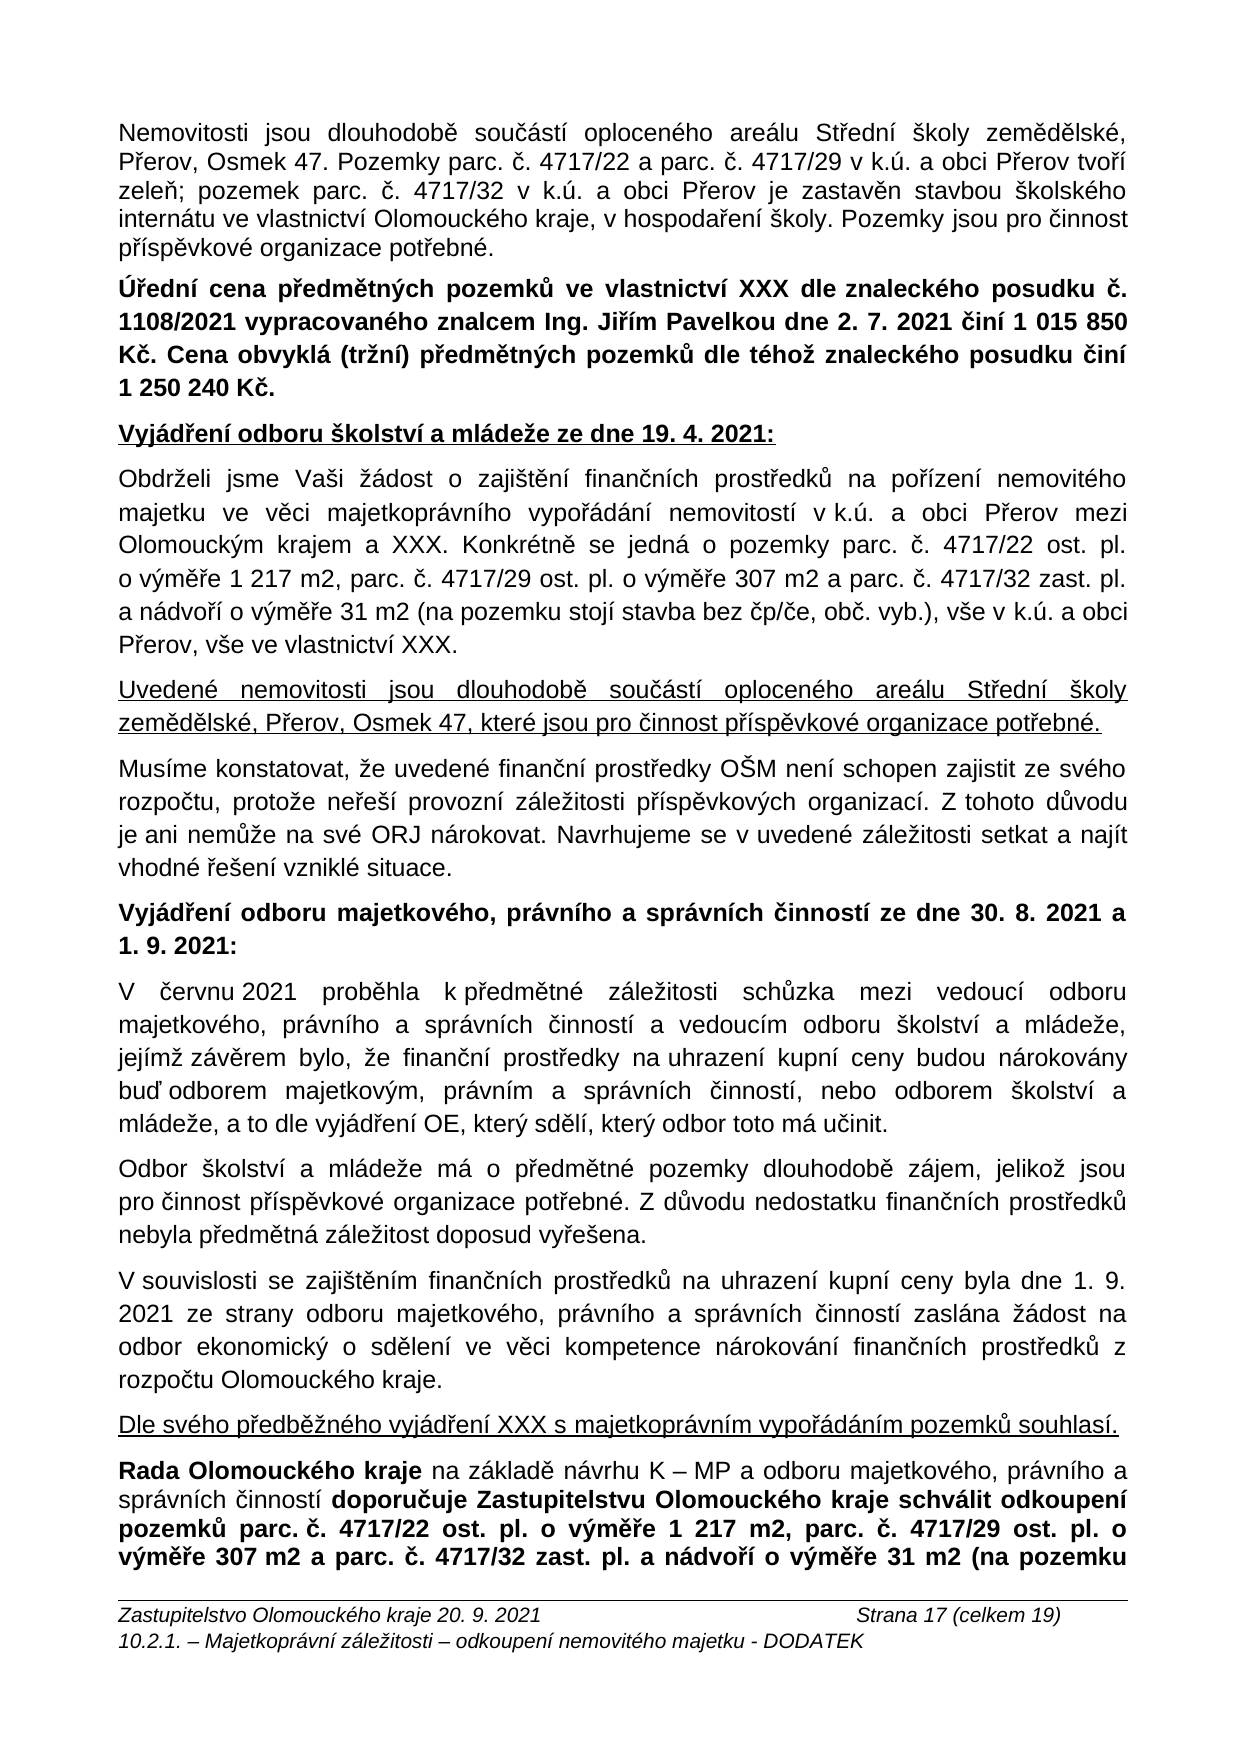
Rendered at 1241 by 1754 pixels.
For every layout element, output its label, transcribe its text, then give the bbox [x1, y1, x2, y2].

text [118, 1456, 1128, 1571]
text Musíme konstatovat, že uvedené finanční prostředky OŠM není schopen zajistit ze svého rozpočtu, protože neřeší provozní záležitosti příspěvkových organizací. Z tohoto důvodu je ani nemůže na své ORJ nárokovat. Navrhujeme se v uvedené záležitosti setkat a najít vhodné řešení vzniklé situace. [118, 754, 1128, 881]
text Úřední cena předmětných pozemků ve vlastnictví XXX dle znaleckého posudku č. 1108/2021 vypracovaného znalcem Ing. Jiřím Pavelkou dne 2. 7. 2021 činí 1 015 850 Kč. Cena obvyklá (tržní) předmětných pozemků dle téhož znaleckého posudku činí 1 250 240 Kč. [118, 274, 1128, 402]
text Nemovitosti jsou dlouhodobě součástí oploceného areálu Střední školy zemědělské, Přerov, Osmek 47. Pozemky parc. č. 4717/22 a parc. č. 4717/29 v k.ú. a obci Přerov tvoří zeleň; pozemek parc. č. 4717/32 v k.ú. a obci Přerov je zastavěn stavbou školského internátu ve vlastnictví Olomouckého kraje, v hospodaření školy. Pozemky jsou pro činnost příspěvkové organizace potřebné. [118, 118, 1128, 262]
text Vyjádření odboru školství a mládeže ze dne 19. 4. 2021: [118, 419, 1128, 448]
text Dle svého předběžného vyjádření XXX s majetkoprávním vypořádáním pozemků souhlasí. [118, 1411, 1128, 1439]
text Obdrželi jsme Vaši žádost o zajištění finančních prostředků na pořízení nemovitého majetku ve věci majetkoprávního vypořádání nemovitostí v k.ú. a obci Přerov mezi Olomouckým krajem a XXX. Konkrétně se jedná o pozemky parc. č. 4717/22 ost. pl. o výměře 1 217 m2, parc. č. 4717/29 ost. pl. o výměře 307 m2 a parc. č. 4717/32 zast. pl. a nádvoří o výměře 31 m2 (na pozemku stojí stavba bez čp/če, obč. vyb.), vše v k.ú. a obci Přerov, vše ve vlastnictví XXX. [118, 464, 1128, 658]
text V souvislosti se zajištěním finančních prostředků na uhrazení kupní ceny byla dne 1. 9. 2021 ze strany odboru majetkového, právního a správních činností zaslána žádost na odbor ekonomický o sdělení ve věci kompetence nárokování finančních prostředků z rozpočtu Olomouckého kraje. [118, 1266, 1128, 1394]
text V červnu 2021 proběhla k předmětné záležitosti schůzka mezi vedoucí odboru majetkového, právního a správních činností a vedoucím odboru školství a mládeže, jejímž závěrem bylo, že finanční prostředky na uhrazení kupní ceny budou nárokovány buď odborem majetkovým, právním a správních činností, nebo odborem školství a mládeže, a to dle vyjádření OE, který sdělí, který odbor toto má učinit. [118, 977, 1128, 1138]
text Vyjádření odboru majetkového, právního a správních činností ze dne 30. 8. 2021 a 1. 9. 2021: [118, 898, 1128, 960]
text Odbor školství a mládeže má o předmětné pozemky dlouhodobě zájem, jelikož jsou pro činnost příspěvkové organizace potřebné. Z důvodu nedostatku finančních prostředků nebyla předmětná záležitost doposud vyřešena. [118, 1154, 1128, 1249]
text Uvedené nemovitosti jsou dlouhodobě součástí oploceného areálu Střední školy zemědělské, Přerov, Osmek 47, které jsou pro činnost příspěvkové organizace potřebné. [118, 701, 1128, 737]
text Uvedené nemovitosti jsou dlouhodobě součástí oploceného areálu Střední školy zemědělské, Přerov, Osmek 47, které jsou pro činnost příspěvkové organizace potřebné. [118, 675, 1128, 700]
